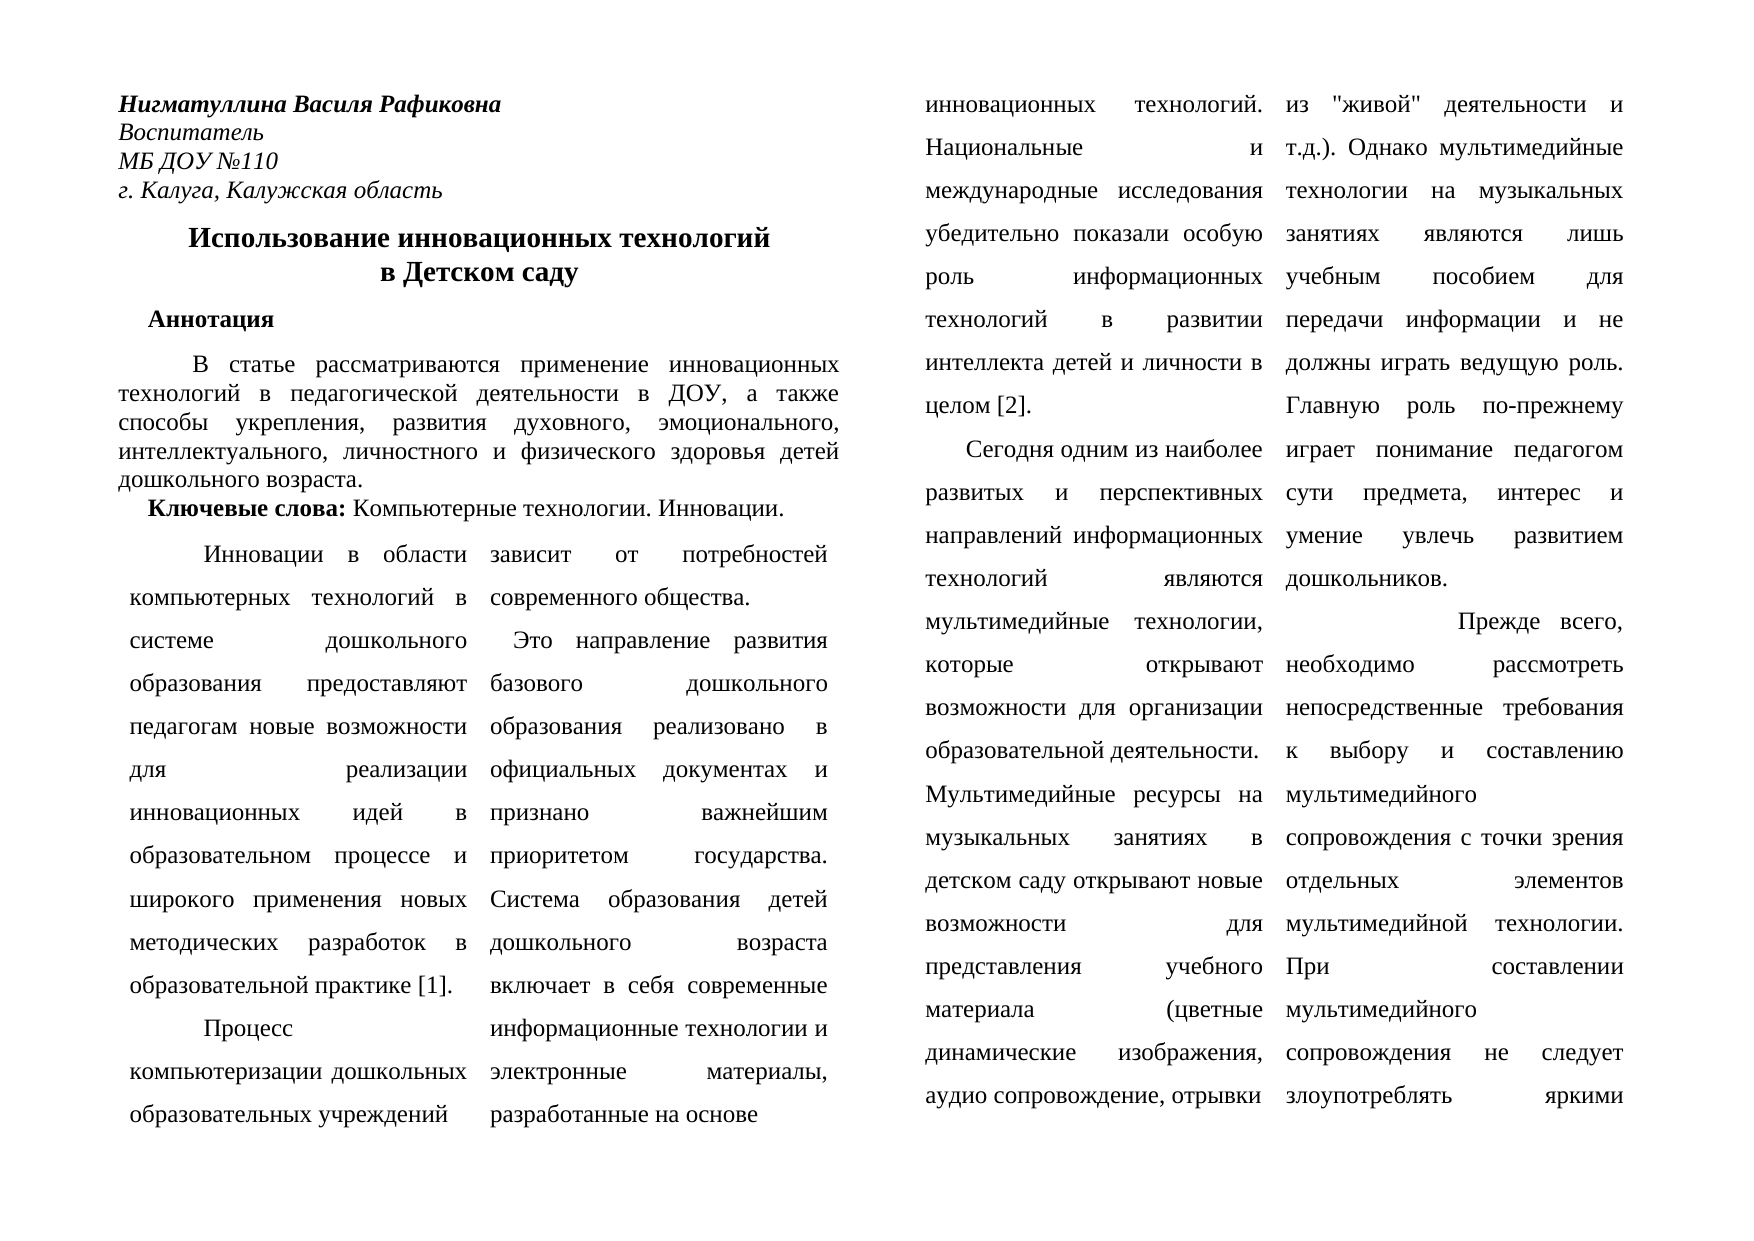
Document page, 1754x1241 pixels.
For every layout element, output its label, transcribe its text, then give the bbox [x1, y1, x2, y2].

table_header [479, 539, 839, 1142]
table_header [1274, 89, 1635, 1123]
text Аннотация [118, 304, 840, 333]
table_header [118, 539, 478, 1142]
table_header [914, 89, 1274, 1123]
text В статье рассматриваются применение инновационных технологий в педагогической деятельности в ДОУ, а также способы укрепления, развития духовного, эмоционального, интеллектуального, личностного и физического здоровья детей дошкольного возраста. [118, 349, 840, 493]
text Использование инновационных технологий в Детском саду [118, 220, 840, 287]
text Ключевые слова: Компьютерные технологии. Инновации. [118, 493, 840, 522]
text Нигматуллина Василя Рафиковна Воспитатель МБ ДОУ №110 г. Калуга, Калужская область [118, 89, 840, 204]
